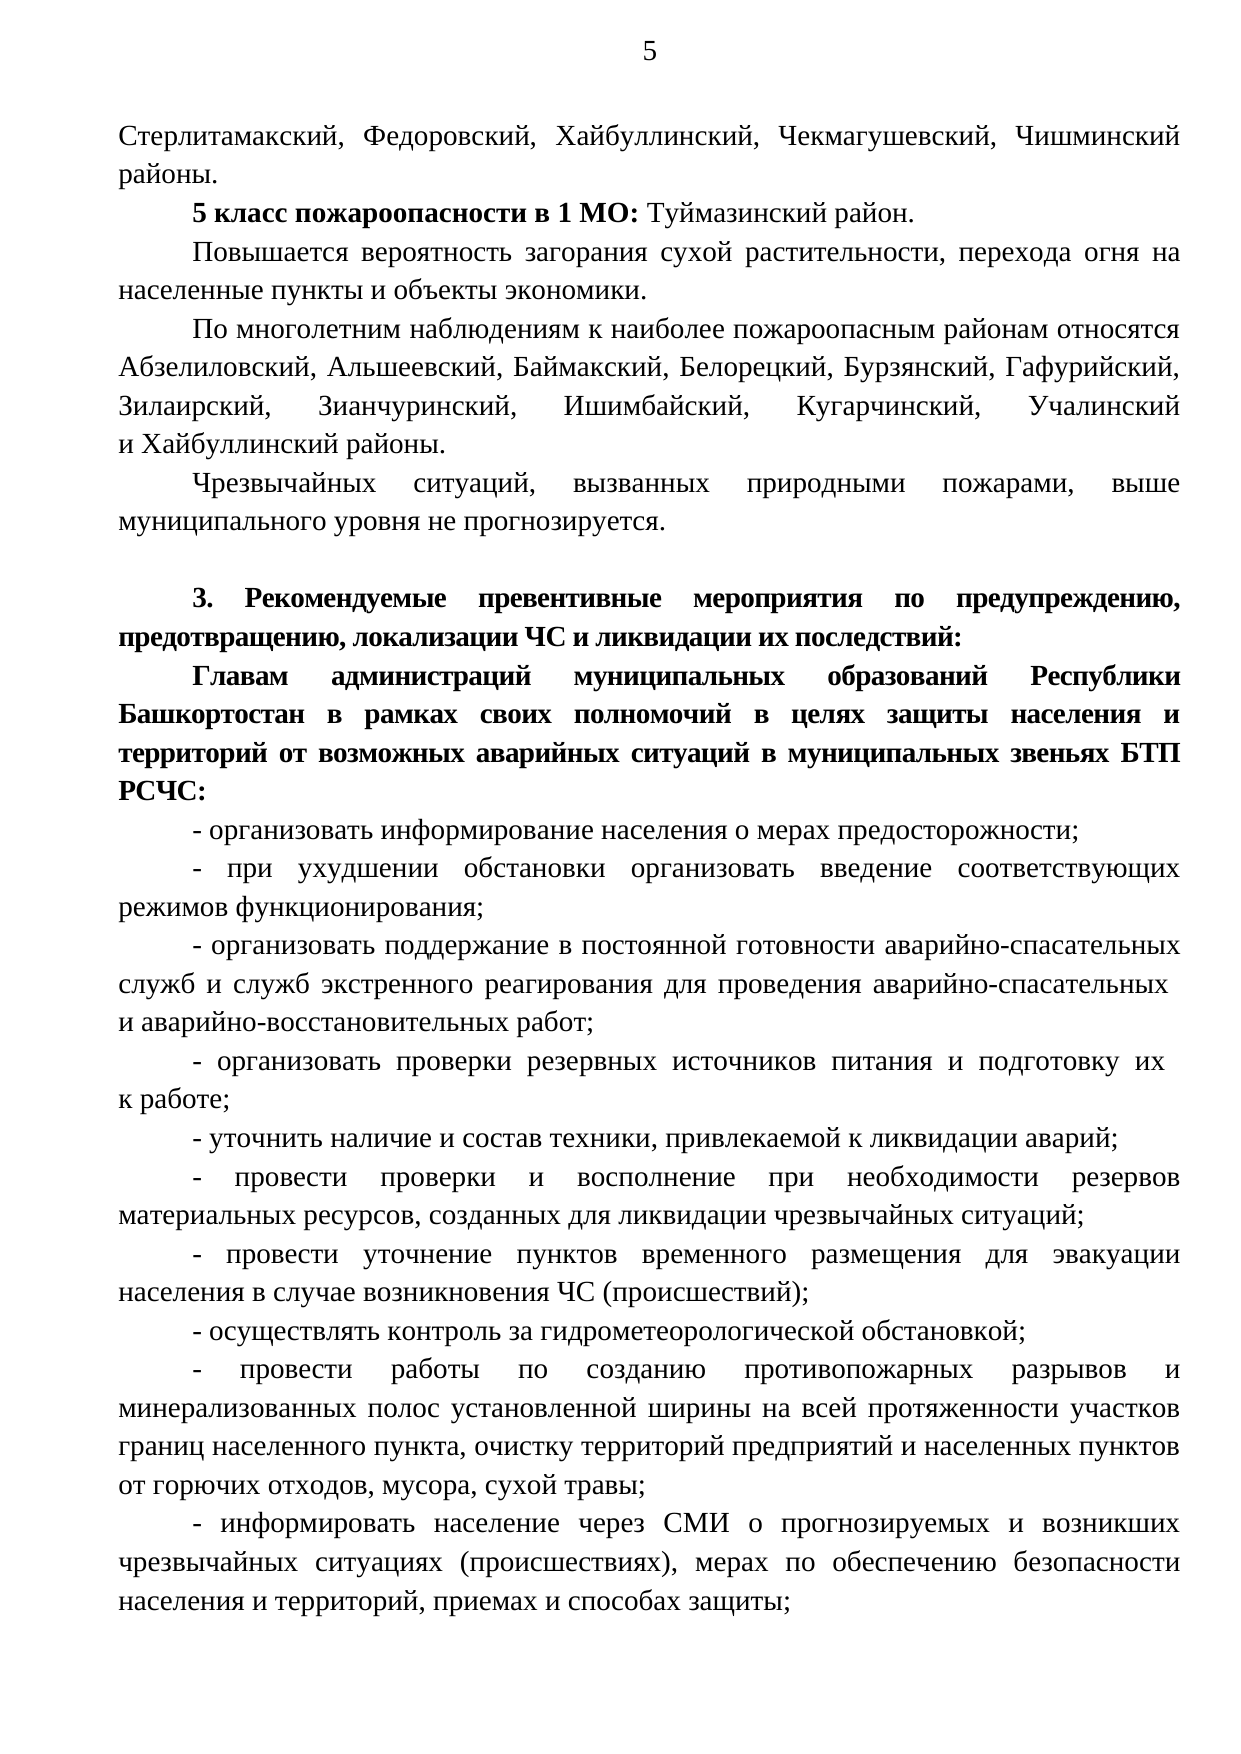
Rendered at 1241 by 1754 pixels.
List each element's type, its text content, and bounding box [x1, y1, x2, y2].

text - организовать информирование населения о мерах предосторожности; [118, 812, 1181, 845]
text - уточнить наличие и состав техники, привлекаемой к ликвидации аварий; [118, 1120, 1181, 1154]
text - провести работы по созданию противопожарных разрывов и минерализованных полос установленной ширины на всей протяженности участков границ населенного пункта, очистку территорий предприятий и населенных пунктов от горючих отходов, мусора, сухой травы; [118, 1351, 1181, 1390]
text - информировать население через СМИ о прогнозируемых и возникших чрезвычайных ситуациях (происшествиях), мерах по обеспечению безопасности населения и территорий, приемах и способах защиты; [118, 1506, 1181, 1616]
text - провести работы по созданию противопожарных разрывов и минерализованных полос установленной ширины на всей протяженности участков границ населенного пункта, очистку территорий предприятий и населенных пунктов от горючих отходов, мусора, сухой травы; [118, 1462, 1181, 1501]
text По многолетним наблюдениям к наиболее пожароопасным районам относятся Абзелиловский, Альшеевский, Баймакский, Белорецкий, Бурзянский, Гафурийский, Зилаирский, Зианчуринский, Ишимбайский, Кугарчинский, Учалинский и Хайбуллинский районы. [118, 311, 1181, 460]
text 5 класс пожароопасности в 1 МО: Туймазинский район. [118, 195, 1181, 229]
text Чрезвычайных ситуаций, вызванных природными пожарами, выше муниципального уровня не прогнозируется. [118, 465, 1181, 537]
text - организовать проверки резервных источников питания и подготовку их к работе; [118, 1043, 1181, 1115]
text 3. Рекомендуемые превентивные мероприятия по предупреждению, предотвращению, локализации ЧС и ликвидации их последствий: [118, 581, 1181, 653]
text - провести уточнение пунктов временного размещения для эвакуации населения в случае возникновения ЧС (происшествий); [118, 1236, 1181, 1308]
text Повышается вероятность загорания сухой растительности, перехода огня на населенные пункты и объекты экономики. [118, 234, 1181, 306]
text Главам администраций муниципальных образований Республики Башкортостан в рамках своих полномочий в целях защиты населения и территорий от возможных аварийных ситуаций в муниципальных звеньях БТП РСЧС: [118, 658, 1181, 807]
text - провести проверки и восполнение при необходимости резервов материальных ресурсов, созданных для ликвидации чрезвычайных ситуаций; [118, 1159, 1181, 1231]
text - осуществлять контроль за гидрометеорологической обстановкой; [118, 1313, 1181, 1346]
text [118, 118, 1181, 190]
text - организовать поддержание в постоянной готовности аварийно-спасательных служб и служб экстренного реагирования для проведения аварийно-спасательных и аварийно-восстановительных работ; [118, 927, 1181, 1038]
text - при ухудшении обстановки организовать введение соответствующих режимов функционирования; [118, 850, 1181, 922]
